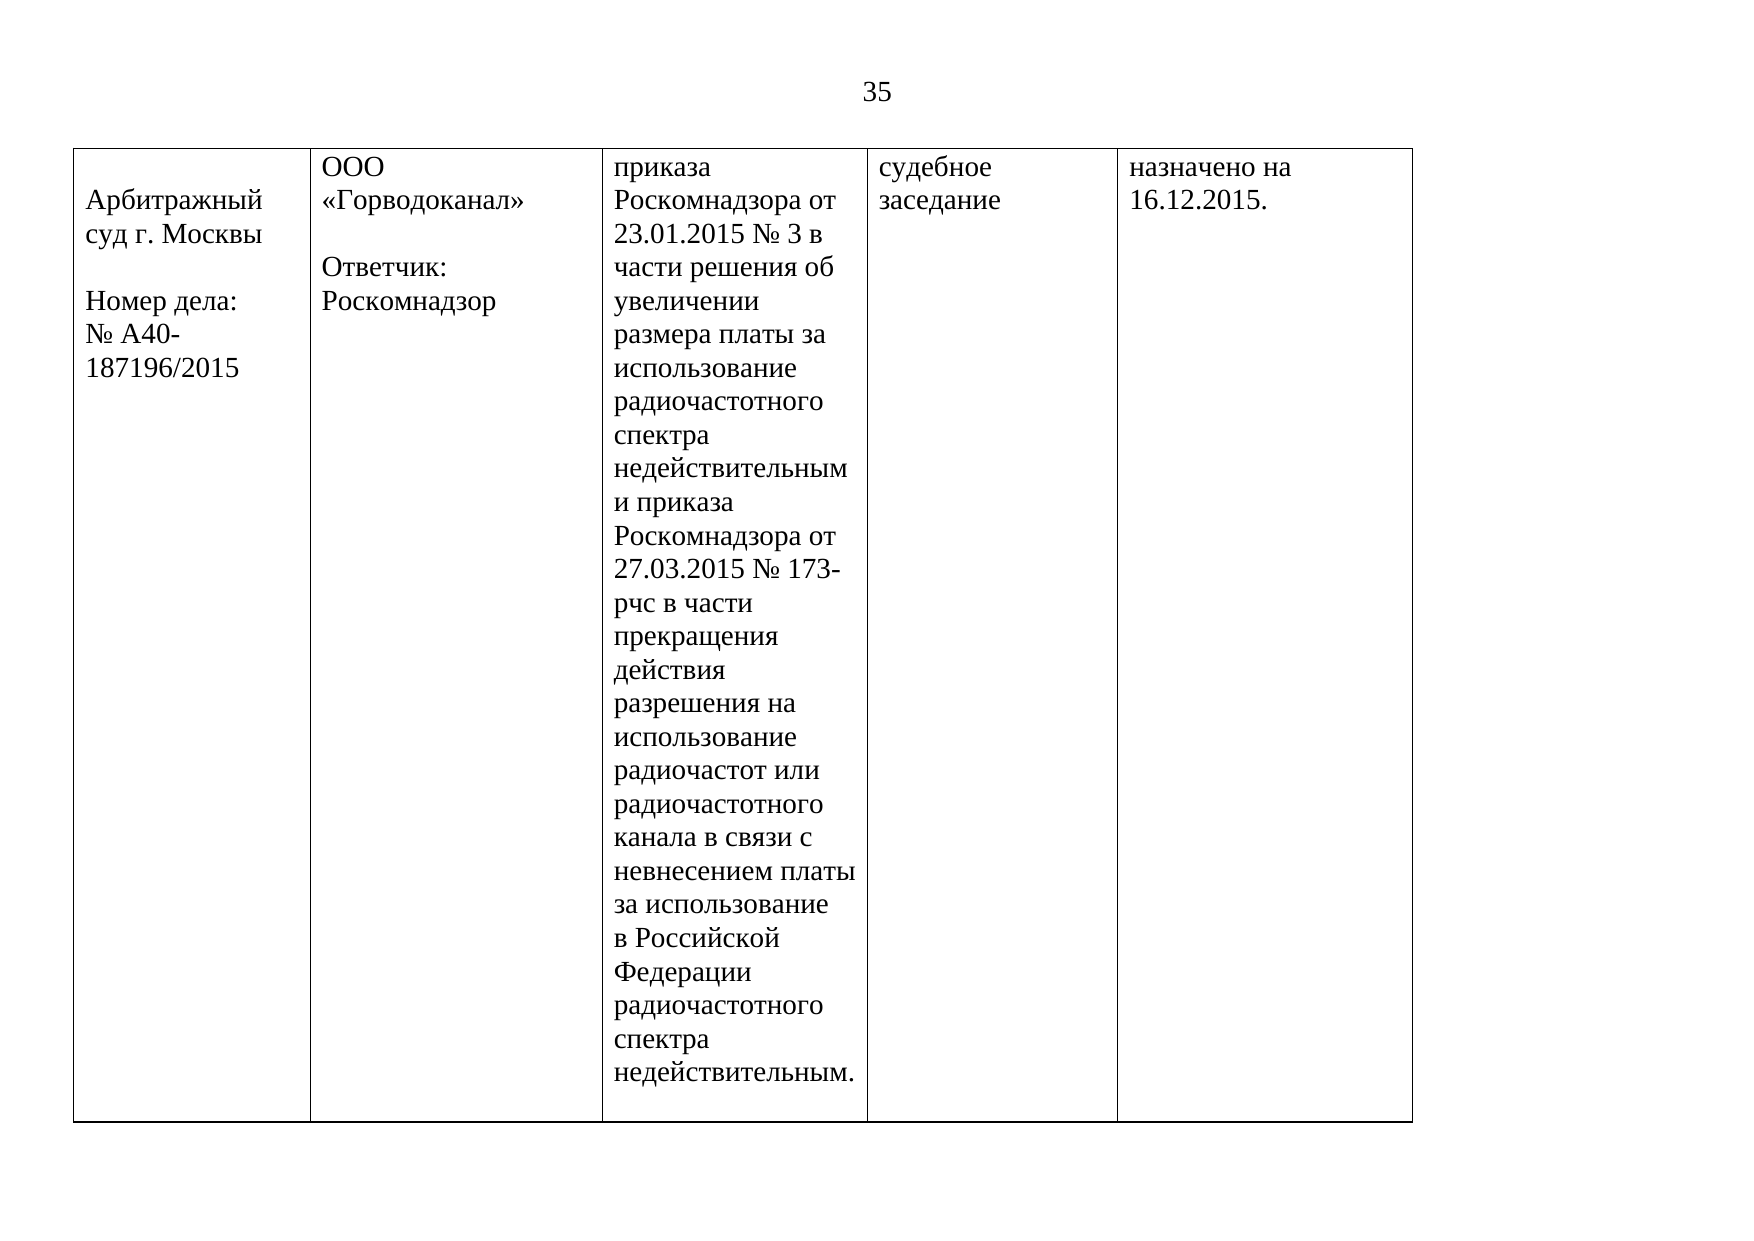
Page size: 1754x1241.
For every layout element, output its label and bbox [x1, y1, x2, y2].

table_cell [311, 149, 602, 1121]
table_cell [603, 149, 867, 1121]
table_cell [868, 149, 1117, 1121]
table_cell [74, 149, 310, 1121]
table_cell [1118, 149, 1412, 1121]
